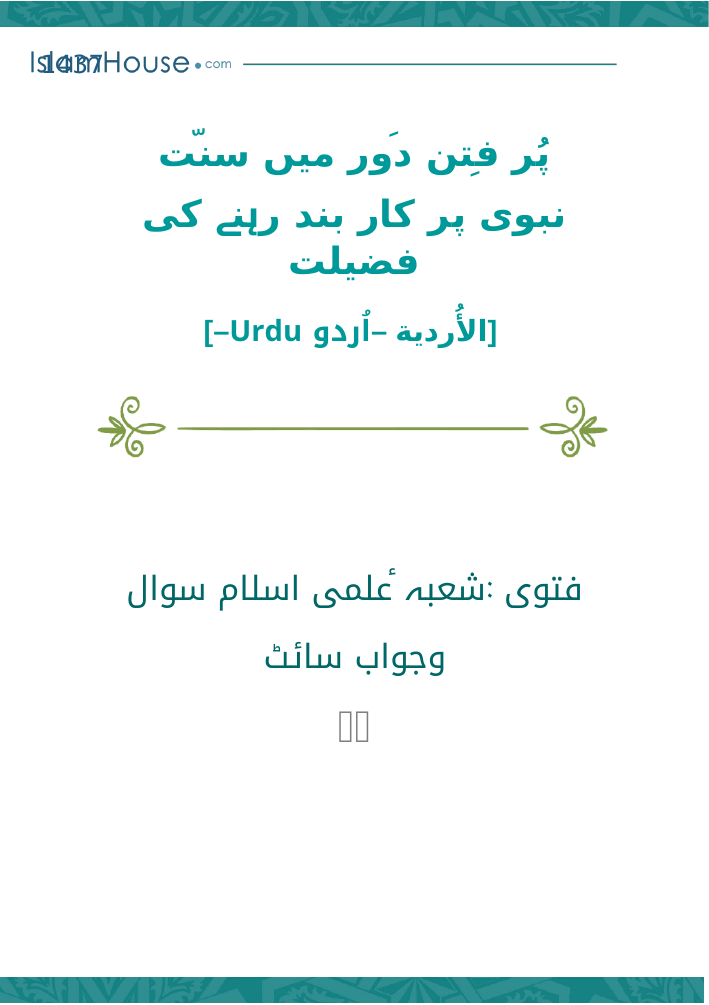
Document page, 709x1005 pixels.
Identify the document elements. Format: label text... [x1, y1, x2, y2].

text فتوی :شعبہ ٔعلمی اسلام سوال وجواب سائٹ [118, 557, 591, 689]
text پُر فِتن دَور میں سنّت نبوی پر کار بند رہنے کی فضیلت [118, 118, 591, 283]
picture [0, 1, 709, 27]
text [الأُردية –اُردو Urdu–] [118, 303, 591, 359]
picture [0, 977, 704, 1003]
picture [24, 48, 617, 78]
